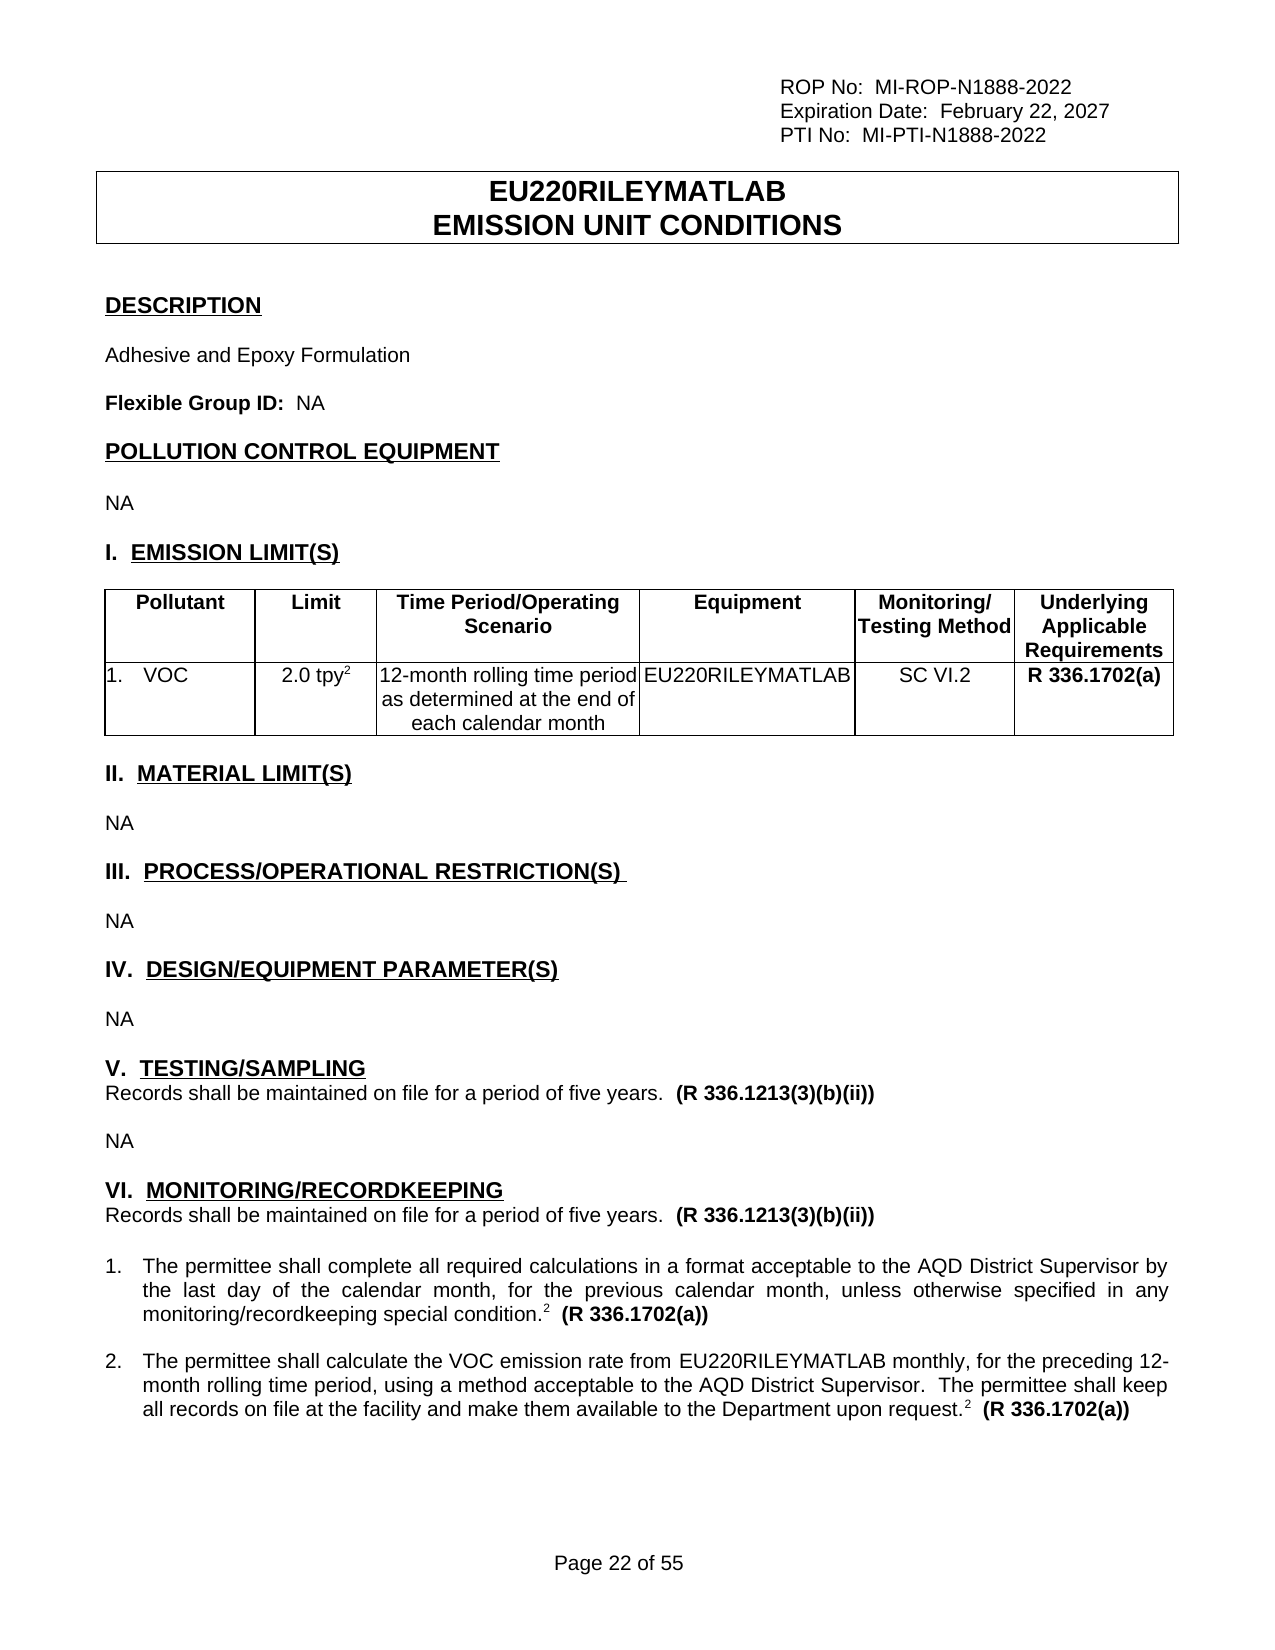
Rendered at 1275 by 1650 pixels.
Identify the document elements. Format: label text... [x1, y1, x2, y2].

table_header Limit [256, 590, 376, 662]
table_header Equipment [640, 590, 854, 662]
text EMISSION UNIT CONDITIONS [97, 204, 1178, 243]
text NA [105, 491, 1170, 515]
text 2. The permittee shall calculate the VOC emission rate from EU220RILEYMATLAB monthly, for the preceding 12-month rolling time period, using a method acceptable to the AQD District Supervisor. The permittee shall keep all records on file at the facility and make them available to the Department upon request.2 (R 336.1702(a)) [105, 1349, 1170, 1421]
table_cell 12-month rolling time period as determined at the end of each calendar month [377, 663, 639, 735]
text 1. The permittee shall complete all required calculations in a format acceptable to the AQD District Supervisor by the last day of the calendar month, for the previous calendar month, unless otherwise specified in any monitoring/recordkeeping special condition.2 (R 336.1702(a)) [105, 1253, 1170, 1325]
text NA [105, 810, 1170, 834]
subtitle EU220RILEYMATLAB [97, 172, 1178, 204]
text POLLUTION CONTROL EQUIPMENT [105, 438, 1170, 464]
text Records shall be maintained on file for a period of five years. (R 336.1213(3)(b)(ii)) [105, 1081, 1170, 1105]
text NA [105, 1129, 1162, 1153]
table_cell R 336.1702(a) [1015, 663, 1173, 735]
text Adhesive and Epoxy Formulation [105, 342, 1170, 366]
text Records shall be maintained on file for a period of five years. (R 336.1213(3)(b)(ii)) [105, 1203, 1170, 1227]
table_header Underlying Applicable Requirements [1015, 590, 1173, 662]
table_cell EU220RILEYMATLAB [640, 663, 854, 735]
text IV. DESIGN/EQUIPMENT PARAMETER(S) [105, 956, 1170, 983]
text NA [105, 908, 1170, 932]
text VI. MONITORING/RECORDKEEPING [105, 1177, 1170, 1203]
text Flexible Group ID: NA [105, 390, 1170, 414]
text II. MATERIAL LIMIT(S) [105, 760, 1170, 786]
table_header Monitoring/ Testing Method [856, 590, 1014, 662]
table_cell SC VI.2 [856, 663, 1014, 735]
table_cell 2.0 tpy2 [256, 663, 376, 735]
text V. TESTING/SAMPLING [105, 1055, 1170, 1081]
table_cell VOC [106, 663, 254, 735]
table_header Time Period/Operating Scenario [377, 590, 639, 662]
text I. EMISSION LIMIT(S) [105, 539, 1170, 565]
text NA [105, 1007, 1170, 1031]
table_header Pollutant [106, 590, 254, 662]
text DESCRIPTION [105, 292, 1170, 318]
text III. PROCESS/OPERATIONAL RESTRICTION(S) [105, 858, 1170, 884]
